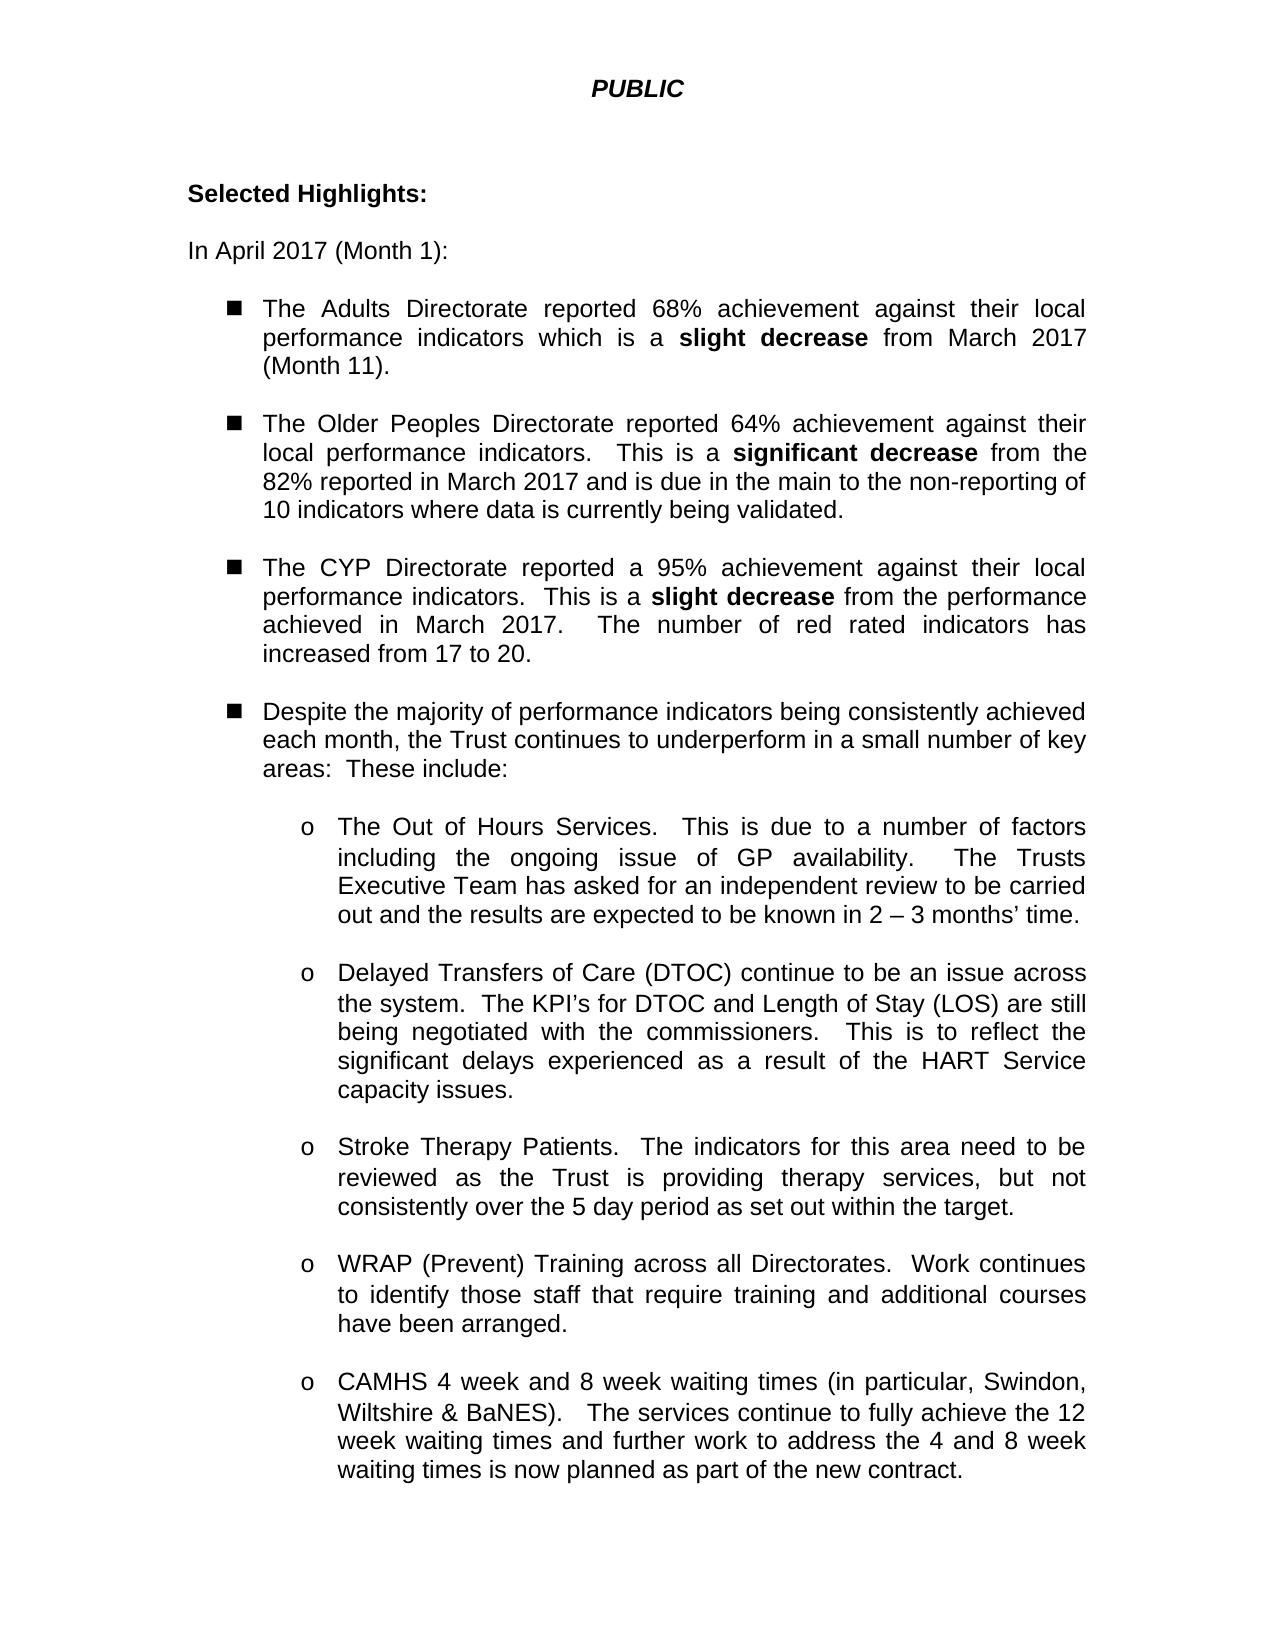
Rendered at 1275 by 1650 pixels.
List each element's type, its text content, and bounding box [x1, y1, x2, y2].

text Selected Highlights: [187, 179, 1087, 207]
list The Older Peoples Directorate reported 64% achievement against their local performance indicators. This is a significant decrease from the 82% reported in March 2017 and is due in the main to the non-reporting of 10 indicators where data is currently being validated. [225, 409, 1087, 524]
list Delayed Transfers of Care (DTOC) continue to be an issue across the system. The KPI’s for DTOC and Length of Stay (LOS) are still being negotiated with the commissioners. This is to reflect the significant delays experienced as a result of the HART Service capacity issues. [300, 958, 1087, 1103]
list Despite the majority of performance indicators being consistently achieved each month, the Trust continues to underperform in a small number of key areas: These include: [225, 697, 1087, 783]
list The CYP Directorate reported a 95% achievement against their local performance indicators. This is a slight decrease from the performance achieved in March 2017. The number of red rated indicators has increased from 17 to 20. [225, 553, 1087, 668]
list CAMHS 4 week and 8 week waiting times (in particular, Swindon, Wiltshire & BaNES). The services continue to fully achieve the 12 week waiting times and further work to address the 4 and 8 week waiting times is now planned as part of the new contract. [300, 1367, 1087, 1484]
list WRAP (Prevent) Training across all Directorates. Work continues to identify those staff that require training and additional courses have been arranged. [300, 1249, 1087, 1338]
list The Out of Hours Services. This is due to a number of factors including the ongoing issue of GP availability. The Trusts Executive Team has asked for an independent review to be carried out and the results are expected to be known in 2 – 3 months’ time. [300, 812, 1087, 929]
list The Adults Directorate reported 68% achievement against their local performance indicators which is a slight decrease from March 2017 (Month 11). [225, 294, 1087, 380]
list Stroke Therapy Patients. The indicators for this area need to be reviewed as the Trust is providing therapy services, but not consistently over the 5 day period as set out within the target. [300, 1132, 1087, 1221]
text In April 2017 (Month 1): [187, 236, 1087, 265]
